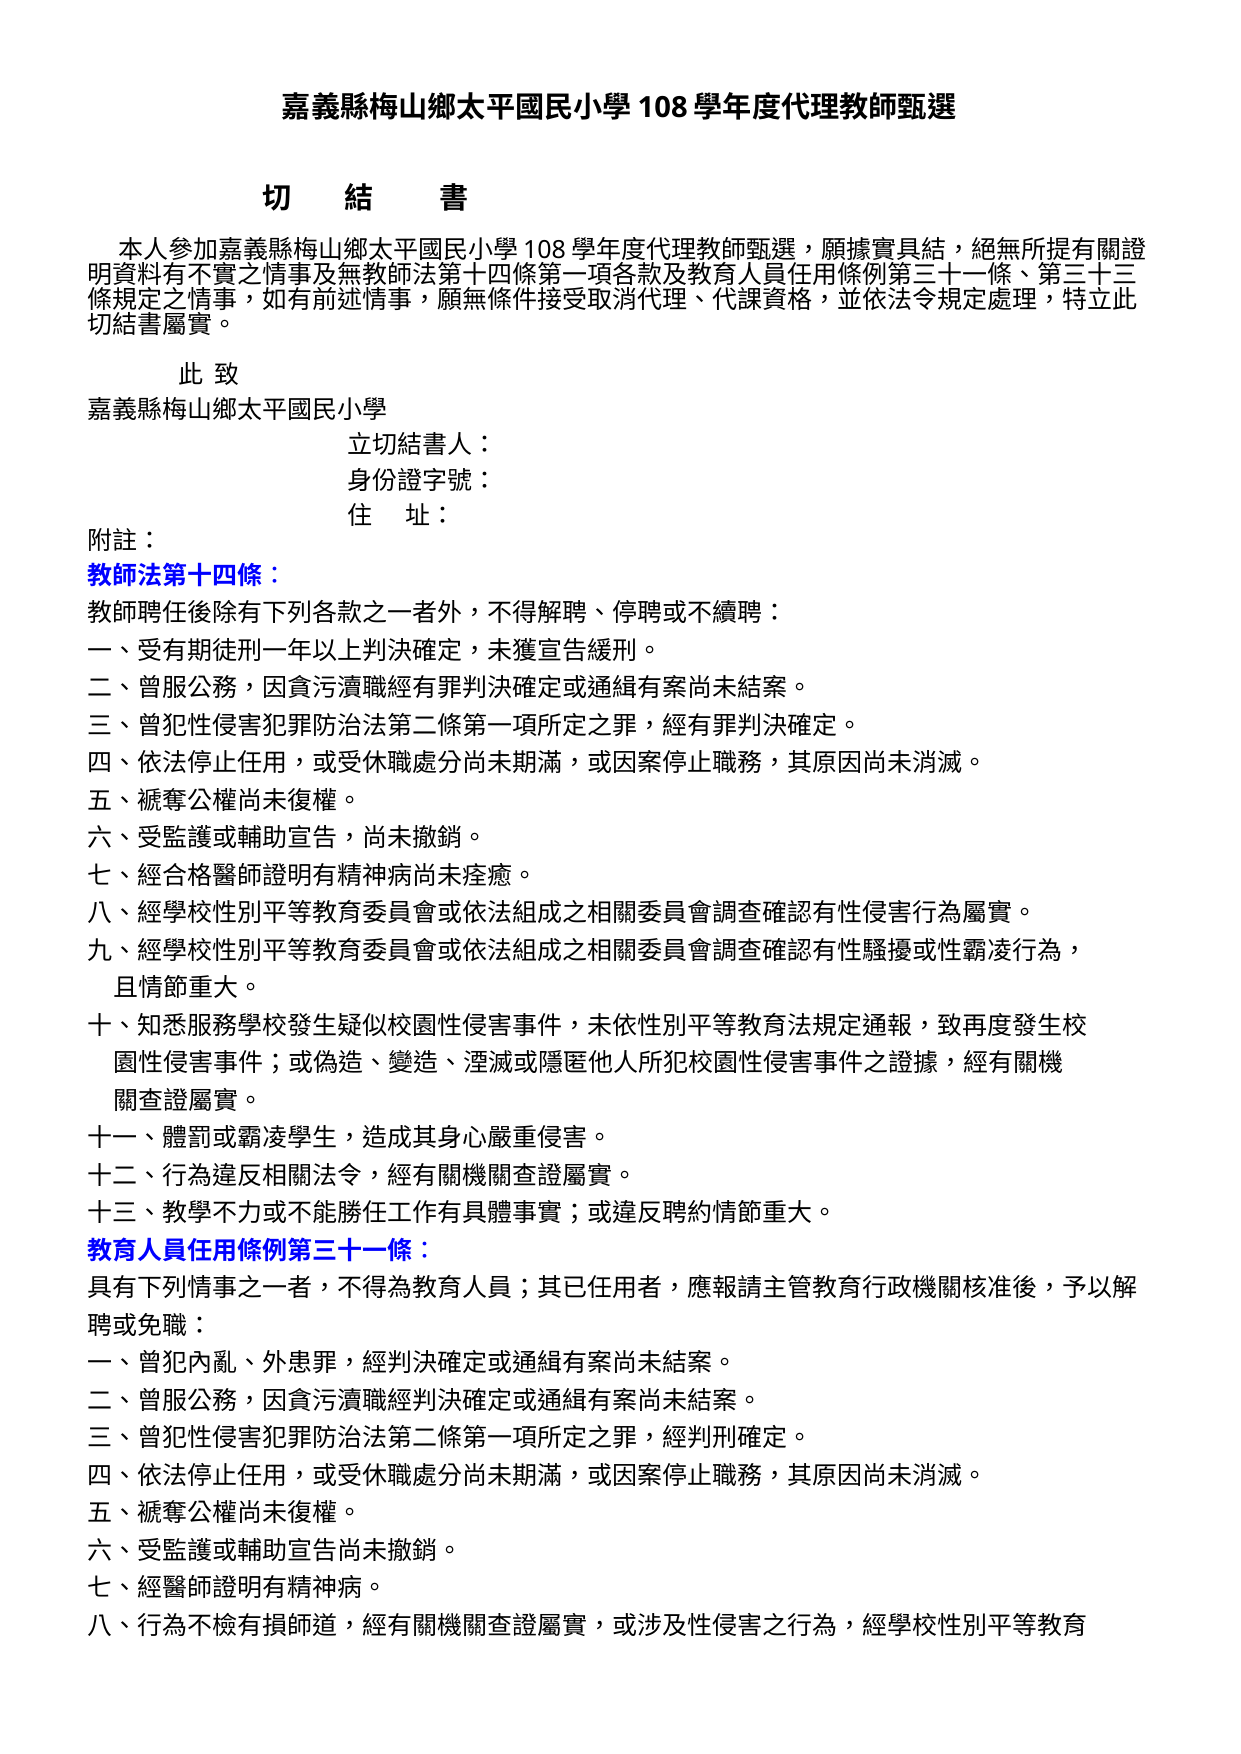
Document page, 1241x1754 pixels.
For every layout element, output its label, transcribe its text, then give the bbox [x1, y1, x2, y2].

text 十一、體罰或霸凌學生，造成其身心嚴重侵害。 [87, 1117, 1150, 1155]
text 七、經醫師證明有精神病。 [87, 1567, 1150, 1605]
text 一、曾犯內亂、外患罪，經判決確定或通緝有案尚未結案。 [87, 1342, 1150, 1380]
text 六、受監護或輔助宣告尚未撤銷。 [87, 1530, 1150, 1567]
text 一、受有期徒刑一年以上判決確定，未獲宣告緩刑。 [87, 630, 1150, 667]
text 三、曾犯性侵害犯罪防治法第二條第一項所定之罪，經有罪判決確定。 [87, 705, 1150, 742]
text 本人參加嘉義縣梅山鄉太平國民小學108學年度代理教師甄選，願據實具結，絕無所提有關證明資料有不實之情事及無教師法第十四條第一項各款及教育人員任用條例第三十一條、第三十三條規定之情事，如有前述情事，願無條件接受取消代理、代課資格，並依法令規定處理，特立此切結書屬實。 [87, 238, 1150, 338]
text 園性侵害事件；或偽造、變造、湮滅或隱匿他人所犯校園性侵害事件之證據，經有關機 [87, 1042, 1150, 1080]
text 二、曾服公務，因貪污瀆職經判決確定或通緝有案尚未結案。 [87, 1380, 1150, 1417]
text 附註： [87, 530, 1150, 555]
text 切 結 書 [87, 167, 1150, 219]
text 立切結書人： [87, 434, 1150, 459]
text 教育人員任用條例第三十一條： [87, 1230, 1150, 1267]
text 十、知悉服務學校發生疑似校園性侵害事件，未依性別平等教育法規定通報，致再度發生校 [87, 1005, 1150, 1042]
text 八、行為不檢有損師道，經有關機關查證屬實，或涉及性侵害之行為，經學校性別平等教育 [87, 1605, 1150, 1642]
text 教師法第十四條： [87, 555, 1150, 592]
text 二、曾服公務，因貪污瀆職經有罪判決確定或通緝有案尚未結案。 [87, 667, 1150, 705]
text 八、經學校性別平等教育委員會或依法組成之相關委員會調查確認有性侵害行為屬實。 [87, 892, 1150, 930]
text 身份證字號： [87, 469, 1150, 494]
text 三、曾犯性侵害犯罪防治法第二條第一項所定之罪，經判刑確定。 [87, 1417, 1150, 1455]
text 四、依法停止任用，或受休職處分尚未期滿，或因案停止職務，其原因尚未消滅。 [87, 1455, 1150, 1492]
text 十二、行為違反相關法令，經有關機關查證屬實。 [87, 1155, 1150, 1192]
text 教師聘任後除有下列各款之一者外，不得解聘、停聘或不續聘： [87, 592, 1150, 630]
text 四、依法停止任用，或受休職處分尚未期滿，或因案停止職務，其原因尚未消滅。 [87, 742, 1150, 780]
text 此 致 [87, 363, 1150, 388]
text 九、經學校性別平等教育委員會或依法組成之相關委員會調查確認有性騷擾或性霸凌行為， [87, 930, 1150, 967]
text 關查證屬實。 [87, 1080, 1150, 1117]
text 五、褫奪公權尚未復權。 [87, 1492, 1150, 1530]
text 且情節重大。 [87, 967, 1150, 1005]
text 十三、教學不力或不能勝任工作有具體事實；或違反聘約情節重大。 [87, 1192, 1150, 1230]
text 住 址： [87, 505, 1150, 530]
text 五、褫奪公權尚未復權。 [87, 780, 1150, 817]
text 嘉義縣梅山鄉太平國民小學108學年度代理教師甄選 [87, 67, 1150, 142]
text 七、經合格醫師證明有精神病尚未痊癒。 [87, 855, 1150, 892]
text 嘉義縣梅山鄉太平國民小學 [87, 398, 1150, 423]
text 具有下列情事之一者，不得為教育人員；其已任用者，應報請主管教育行政機關核准後，予以解聘或免職： [87, 1267, 1150, 1342]
text 六、受監護或輔助宣告，尚未撤銷。 [87, 817, 1150, 855]
